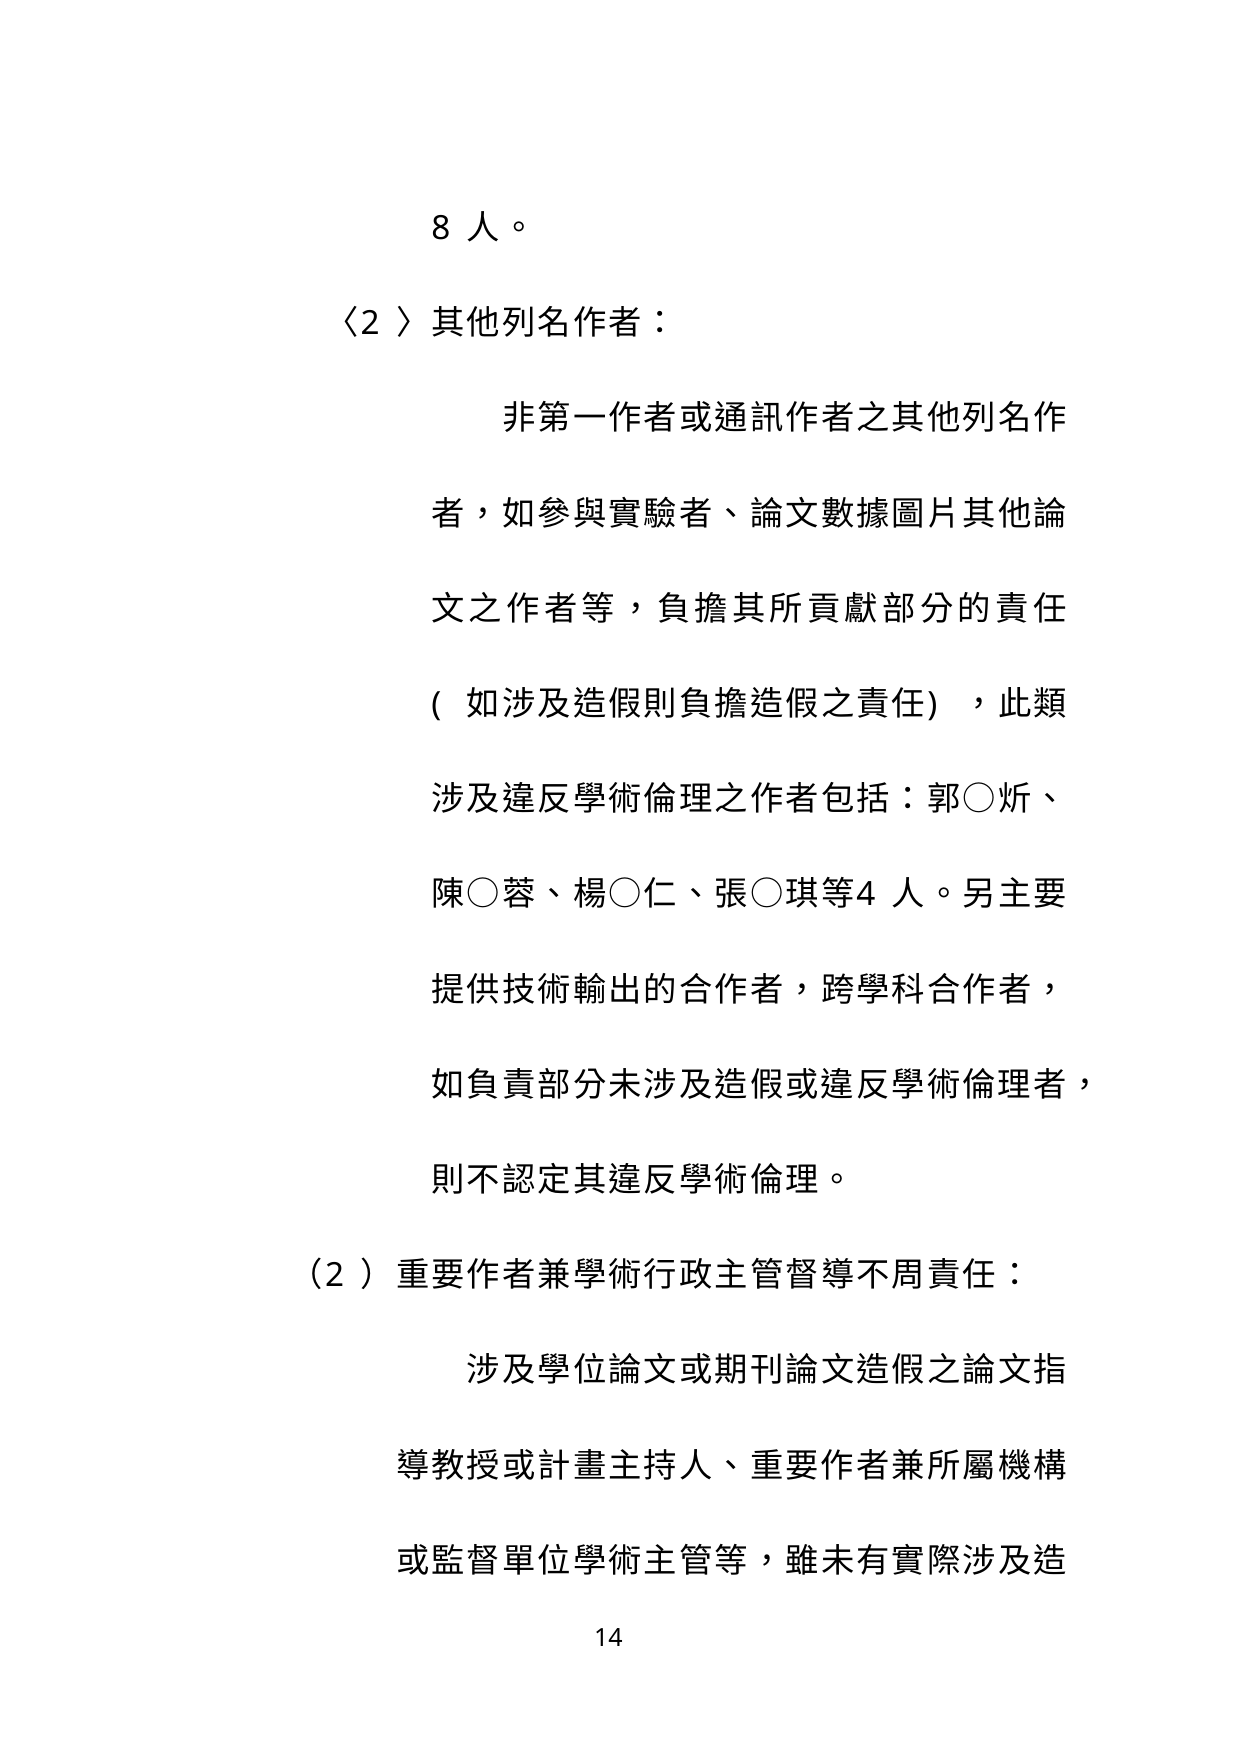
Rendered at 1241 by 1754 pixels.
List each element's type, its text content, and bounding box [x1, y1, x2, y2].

text 涉及學位論文或期刊論文造假之論文指導教授或計畫主持人、重要作者兼所屬機構或監督單位學術主管等，雖未有實際涉及造假等違反學術倫理情事，但如有督導不周或未善盡指導或督導責任者應負起相應督導不周的責任。此類作者包括：郭○良(論文指導監督不周責任)、楊○池(應注意而未注意之責任)等2人。 [360, 1320, 1069, 1605]
text 非第一作者或通訊作者之其他列名作者，如參與實驗者、論文數據圖片其他論文之作者等，負擔其所貢獻部分的責任(如涉及造假則負擔造假之責任)，此類涉及違反學術倫理之作者包括：郭○炘、陳○蓉、楊○仁、張○琪等4人。另主要提供技術輸出的合作者，跨學科合作者，如負責部分未涉及造假或違反學術倫理者，則不認定其違反學術倫理。 [396, 368, 1069, 1224]
subtitle 重要作者兼學術行政主管督導不周責任： [272, 1224, 1069, 1320]
text 負擔最大及全部責任，惟涉及跨領域之共同第一作者或通訊作者，如已善盡確保其所負責之部分之責任，其應負擔之責任得與第一作者及通訊作者有所區隔，惟仍應負擔相當違反學術倫理責任。此類作者包括：查○婷、郭○良、林○燦、陳○昇、譚○鼎、蘇○良、張○琪、林○仁等8人。 [396, 177, 1069, 272]
subtitle 其他列名作者： [307, 272, 1069, 368]
